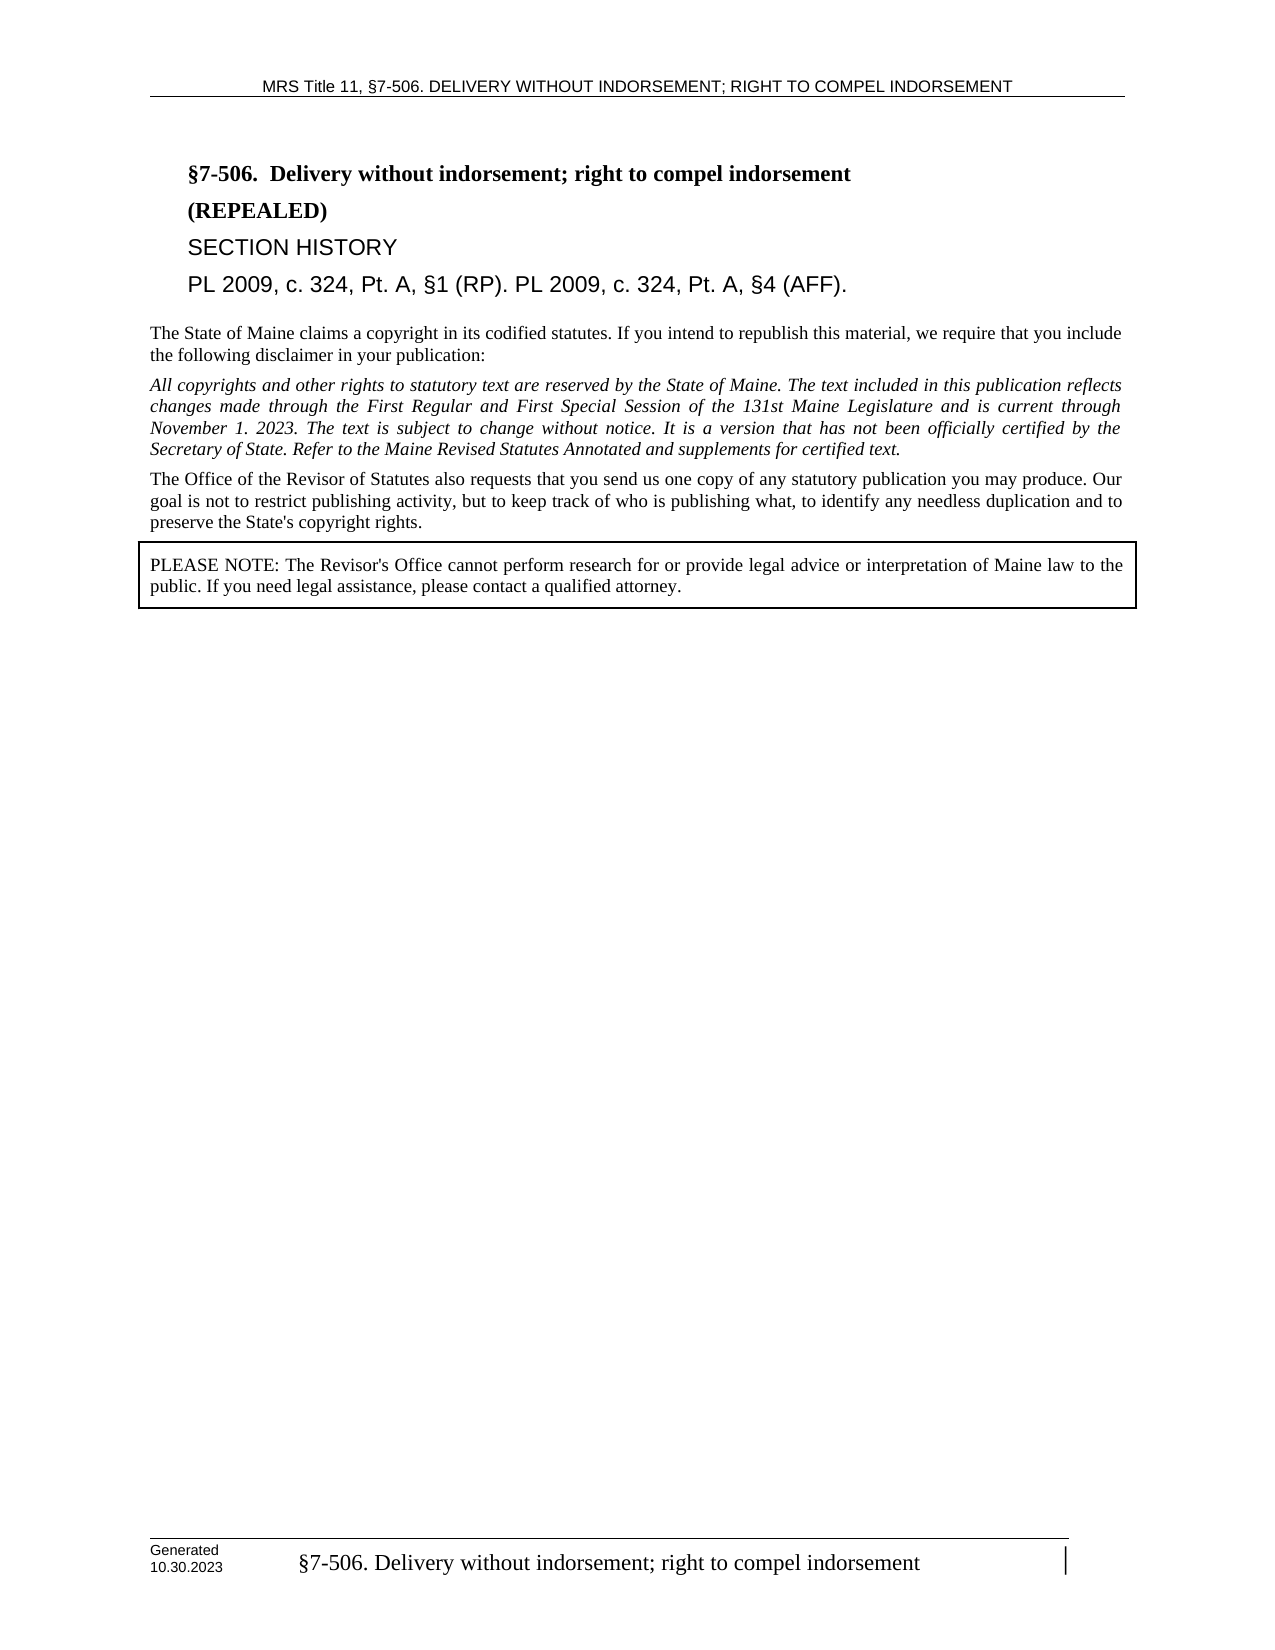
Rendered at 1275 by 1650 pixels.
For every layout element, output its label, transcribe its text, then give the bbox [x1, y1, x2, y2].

text §7-506. Delivery without indorsement; right to compel indorsement [187, 160, 1125, 187]
text The State of Maine claims a copyright in its codified statutes. If you intend to republish this material, we require that you include the following disclaimer in your publication: [150, 322, 1125, 365]
text The Office of the Revisor of Statutes also requests that you send us one copy of any statutory publication you may produce. Our goal is not to restrict publishing activity, but to keep track of who is publishing what, to identify any needless duplication and to preserve the State's copyright rights. [150, 468, 1125, 533]
text PL 2009, c. 324, Pt. A, §1 (RP). PL 2009, c. 324, Pt. A, §4 (AFF). [187, 271, 1125, 297]
text All copyrights and other rights to statutory text are reserved by the State of Maine. The text included in this publication reflects changes made through the First Regular and First Special Session of the 131st Maine Legislature and is current through November 1. 2023 . The text is subject to change without notice. It is a version that has not been officially certified by the Secretary of State. Refer to the Maine Revised Statutes Annotated and supplements for certified text. [150, 373, 1125, 460]
text (REPEALED) [187, 197, 1125, 223]
text SECTION HISTORY [187, 234, 1125, 260]
text PLEASE NOTE: The Revisor's Office cannot perform research for or provide legal advice or interpretation of Maine law to the public. If you need legal assistance, please contact a qualified attorney. [140, 543, 1135, 607]
